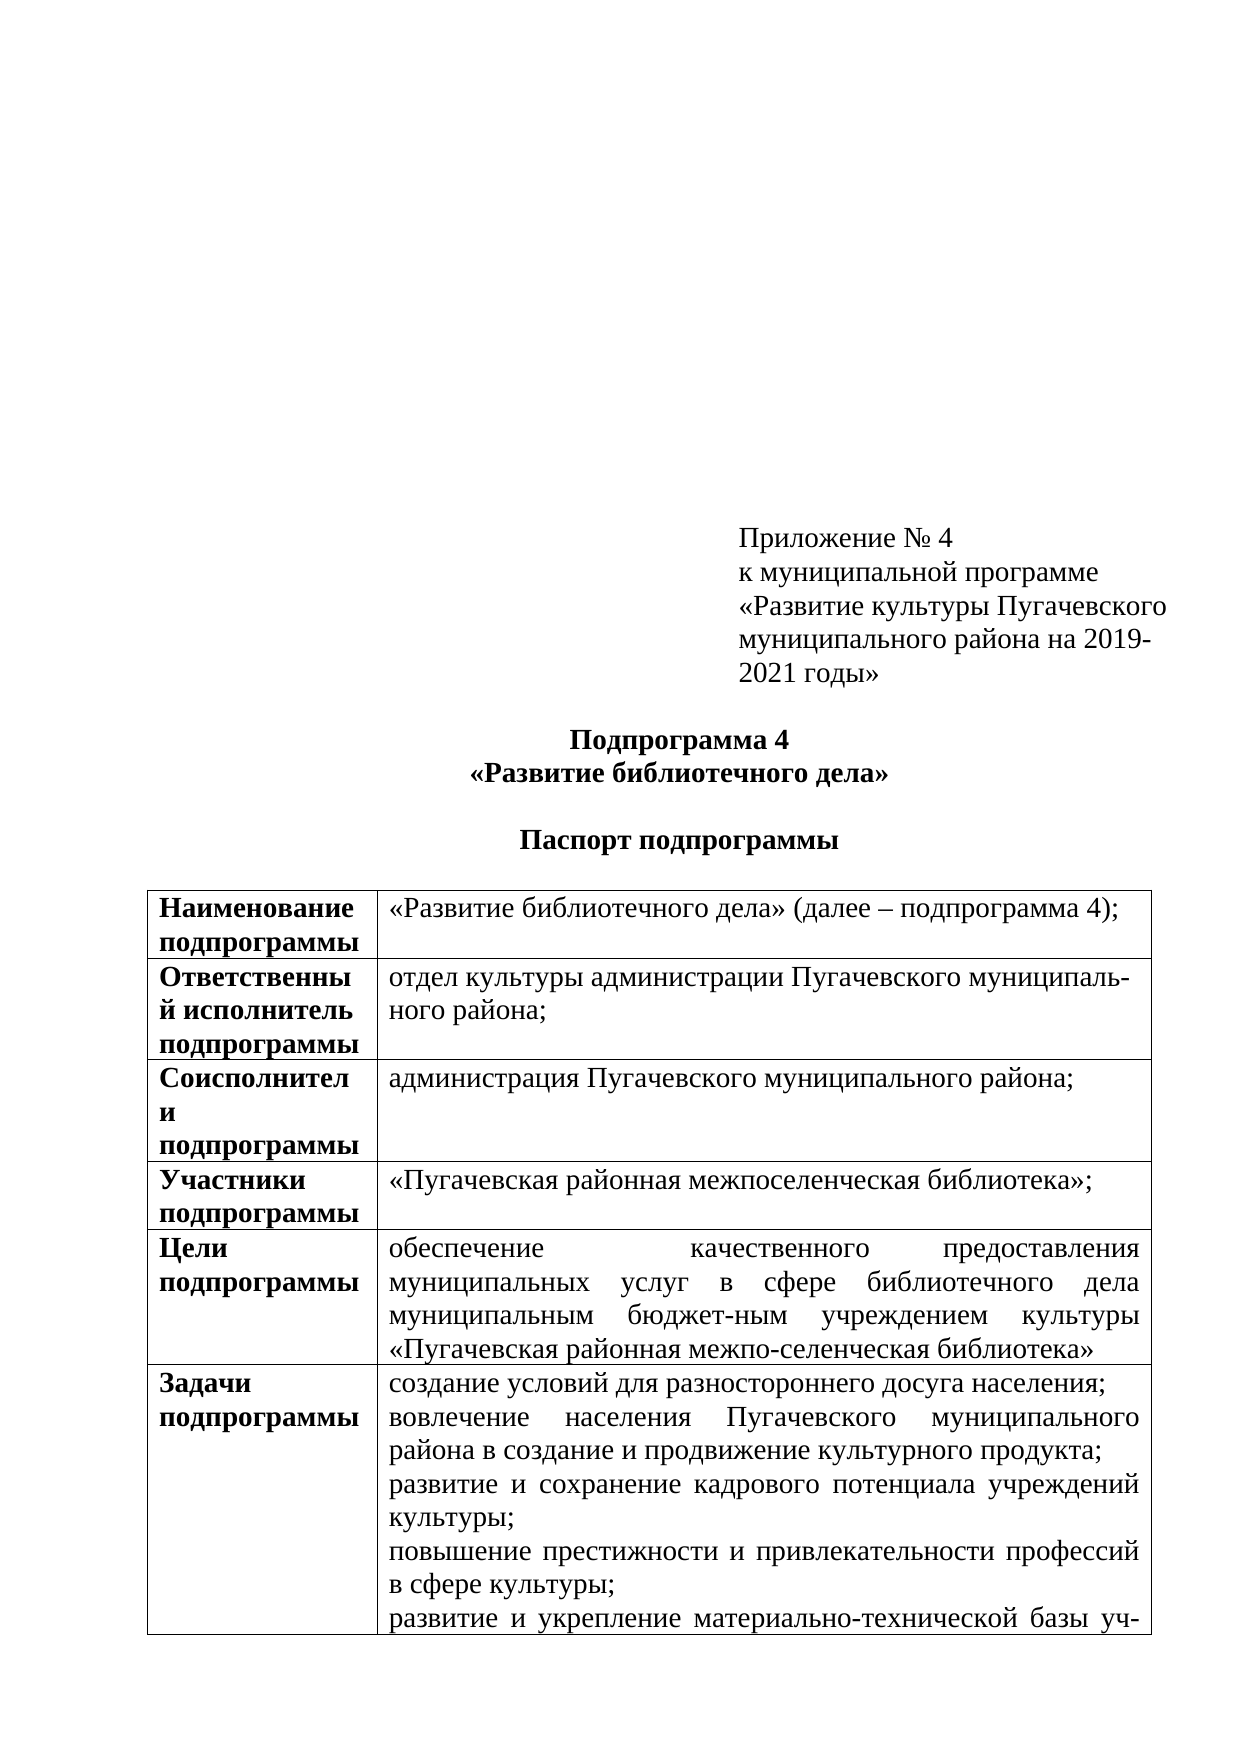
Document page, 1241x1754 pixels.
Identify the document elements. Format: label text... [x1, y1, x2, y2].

text «Развитие библиотечного дела» [177, 755, 1181, 789]
text Приложение № 4 [738, 521, 1181, 554]
table_cell обеспечение качественного предоставления муниципальных услуг в сфере библиотечного дела муниципальным бюджет-ным учреждением культуры «Пугачевская районная межпо-селенческая библиотека» [378, 1230, 1151, 1364]
text муниципального района на 2019- [738, 621, 1181, 655]
text 2021 годы» [738, 655, 1181, 688]
table_cell Ответственный исполнитель подпрограммы [148, 959, 377, 1059]
text к муниципальной программе [738, 554, 1181, 588]
text Подпрограмма 4 [177, 722, 1181, 755]
table_header «Развитие библиотечного дела» (далее – подпрограмма 4); [378, 891, 1151, 958]
text Паспорт подпрограммы [177, 822, 1181, 856]
table_cell Соисполнители подпрограммы [148, 1060, 377, 1161]
table_header Наименование подпрограммы [148, 891, 377, 958]
table_cell отдел культуры администрации Пугачевского муниципаль-ного района; [378, 959, 1151, 1059]
table_cell «Пугачевская районная межпоселенческая библиотека»; [378, 1162, 1151, 1229]
table_cell администрация Пугачевского муниципального района; [378, 1060, 1151, 1161]
table_cell Участники подпрограммы [148, 1162, 377, 1229]
table_cell Задачи подпрограммы [148, 1365, 377, 1634]
table_cell Цели подпрограммы [148, 1230, 377, 1364]
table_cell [378, 1365, 1151, 1634]
text «Развитие культуры Пугачевского [738, 588, 1181, 621]
